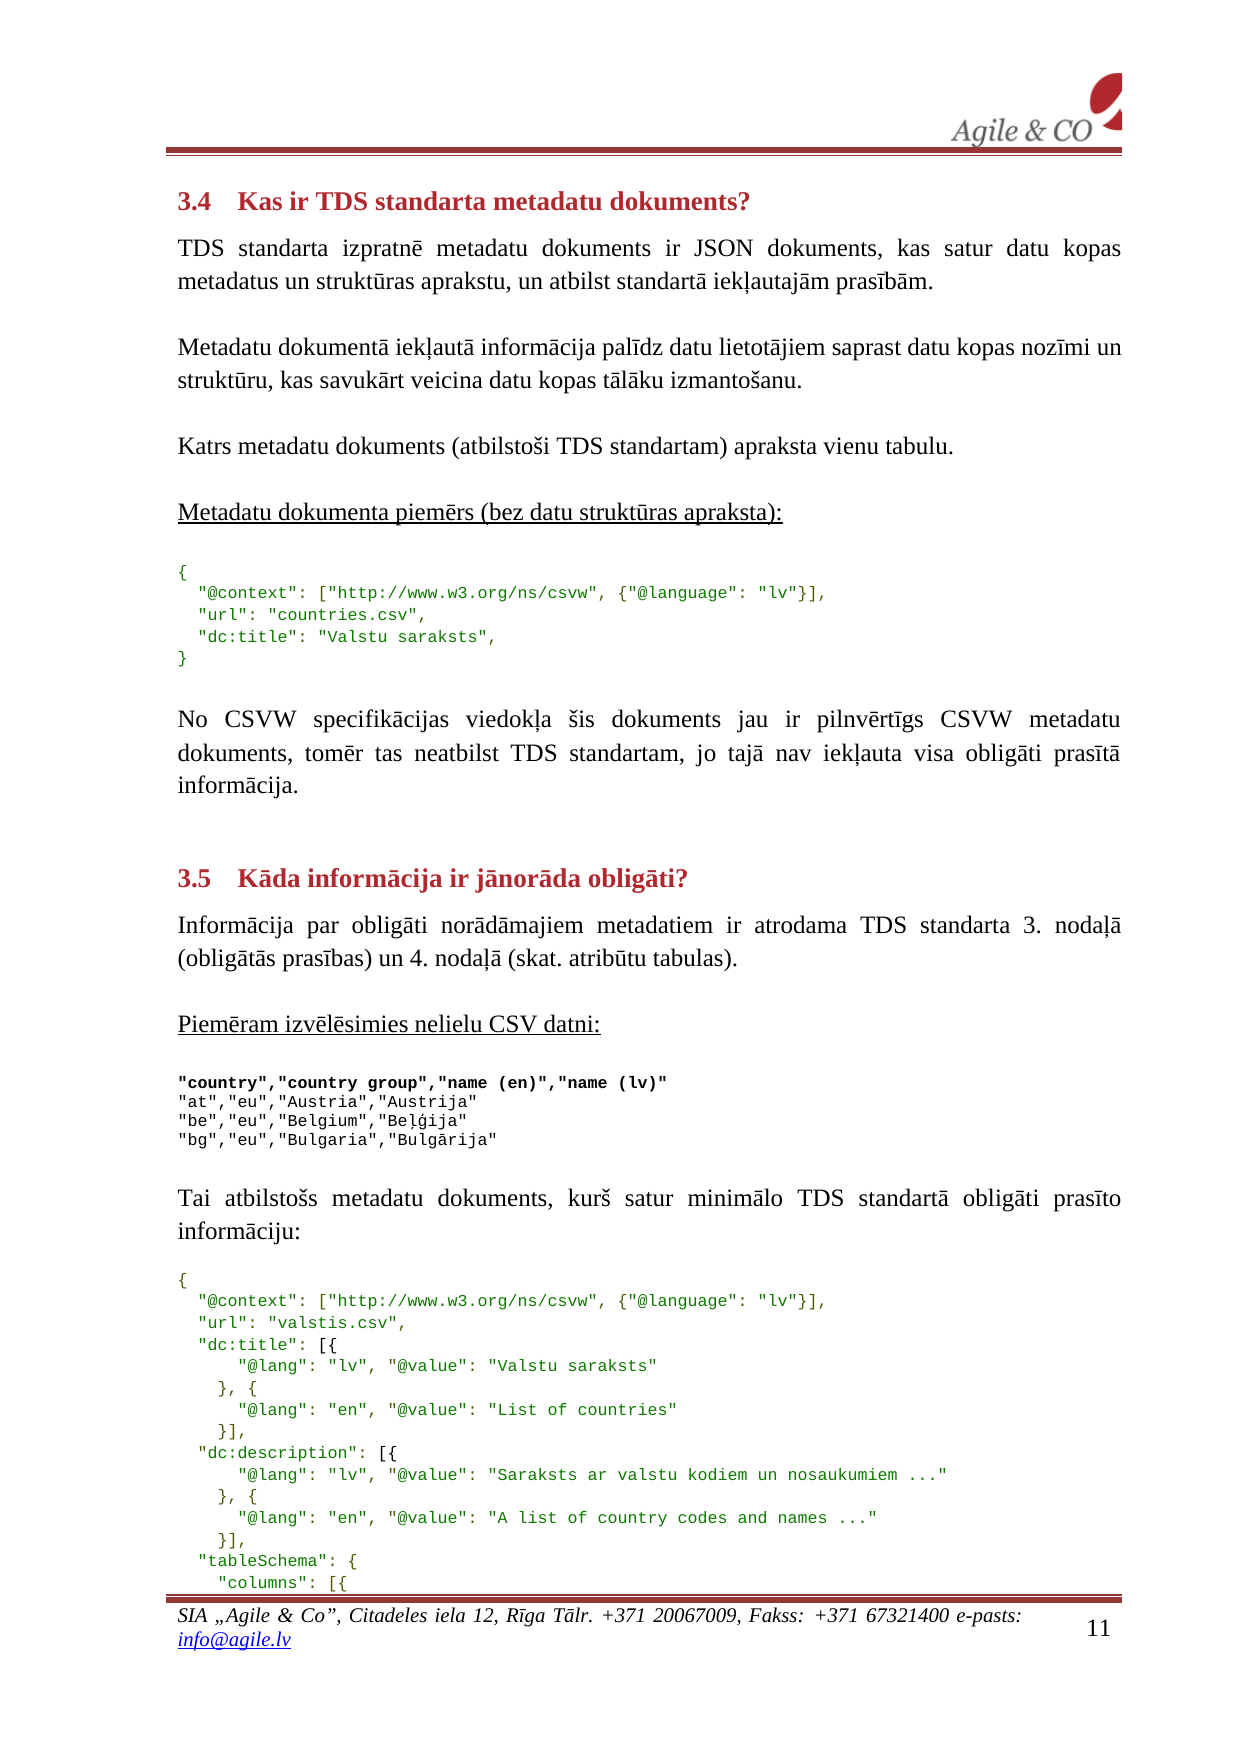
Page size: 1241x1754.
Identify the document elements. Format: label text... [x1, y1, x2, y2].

text "columns": [{ [177, 1574, 1122, 1593]
text Katrs metadatu dokuments (atbilstoši TDS standartam) apraksta vienu tabulu. [177, 431, 1122, 460]
text "@lang": "lv", "@value": "Valstu saraksts" [177, 1358, 1122, 1377]
text Tai atbilstošs metadatu dokuments, kurš satur minimālo TDS standartā obligāti prasīto informāciju: [177, 1183, 1122, 1245]
text Informācija par obligāti norādāmajiem metadatiem ir atrodama TDS standarta 3. nodaļā (obligātās prasības) un 4. nodaļā (skat. atribūtu tabulas). [177, 910, 1122, 972]
text "dc:description": [{ [177, 1444, 1122, 1463]
text "@context": ["http://www.w3.org/ns/csvw", {"@language": "lv"}], [177, 585, 1122, 604]
text "url": "valstis.csv", [177, 1314, 1122, 1333]
text }, { [177, 1379, 1122, 1398]
text "@context": ["http://www.w3.org/ns/csvw", {"@language": "lv"}], [177, 1293, 1122, 1312]
text "be","eu","Belgium","Beļģija" [177, 1113, 1122, 1132]
text }], [177, 1423, 1122, 1442]
text "dc:title": [{ [177, 1336, 1122, 1355]
text Metadatu dokumentā iekļautā informācija palīdz datu lietotājiem saprast datu kopas nozīmi un struktūru, kas savukārt veicina datu kopas tālāku izmantošanu. [177, 332, 1122, 394]
subtitle Kāda informācija ir jānorāda obligāti? [177, 862, 1122, 893]
text "country","country group","name (en)","name (lv)" [177, 1075, 1122, 1094]
text "dc:title": "Valstu saraksts", [177, 628, 1122, 647]
text "@lang": "lv", "@value": "Saraksts ar valstu kodiem un nosaukumiem ..." [177, 1466, 1122, 1485]
text }, { [177, 1488, 1122, 1507]
text TDS standarta izpratnē metadatu dokuments ir JSON dokuments, kas satur datu kopas metadatus un struktūras aprakstu, un atbilst standartā iekļautajām prasībām. [177, 233, 1122, 295]
text "tableSchema": { [177, 1553, 1122, 1572]
text "@lang": "en", "@value": "A list of country codes and names ..." [177, 1509, 1122, 1528]
text Metadatu dokumenta piemērs (bez datu struktūras apraksta): [177, 497, 1122, 526]
text "at","eu","Austria","Austrija" [177, 1094, 1122, 1113]
text { [177, 1271, 1122, 1290]
text Piemēram izvēlēsimies nelielu CSV datni: [177, 1009, 1122, 1038]
text { [177, 563, 1122, 582]
subtitle Kas ir TDS standarta metadatu dokuments? [177, 185, 1122, 216]
text }], [177, 1531, 1122, 1550]
text } [177, 650, 1122, 669]
text No CSVW specifikācijas viedokļa šis dokuments jau ir pilnvērtīgs CSVW metadatu dokuments, tomēr tas neatbilst TDS standartam, jo tajā nav iekļauta visa obligāti prasītā informācija. [177, 704, 1122, 799]
text "@lang": "en", "@value": "List of countries" [177, 1401, 1122, 1420]
text "url": "countries.csv", [177, 607, 1122, 625]
picture [950, 73, 1123, 147]
text "bg","eu","Bulgaria","Bulgārija" [177, 1132, 1122, 1150]
